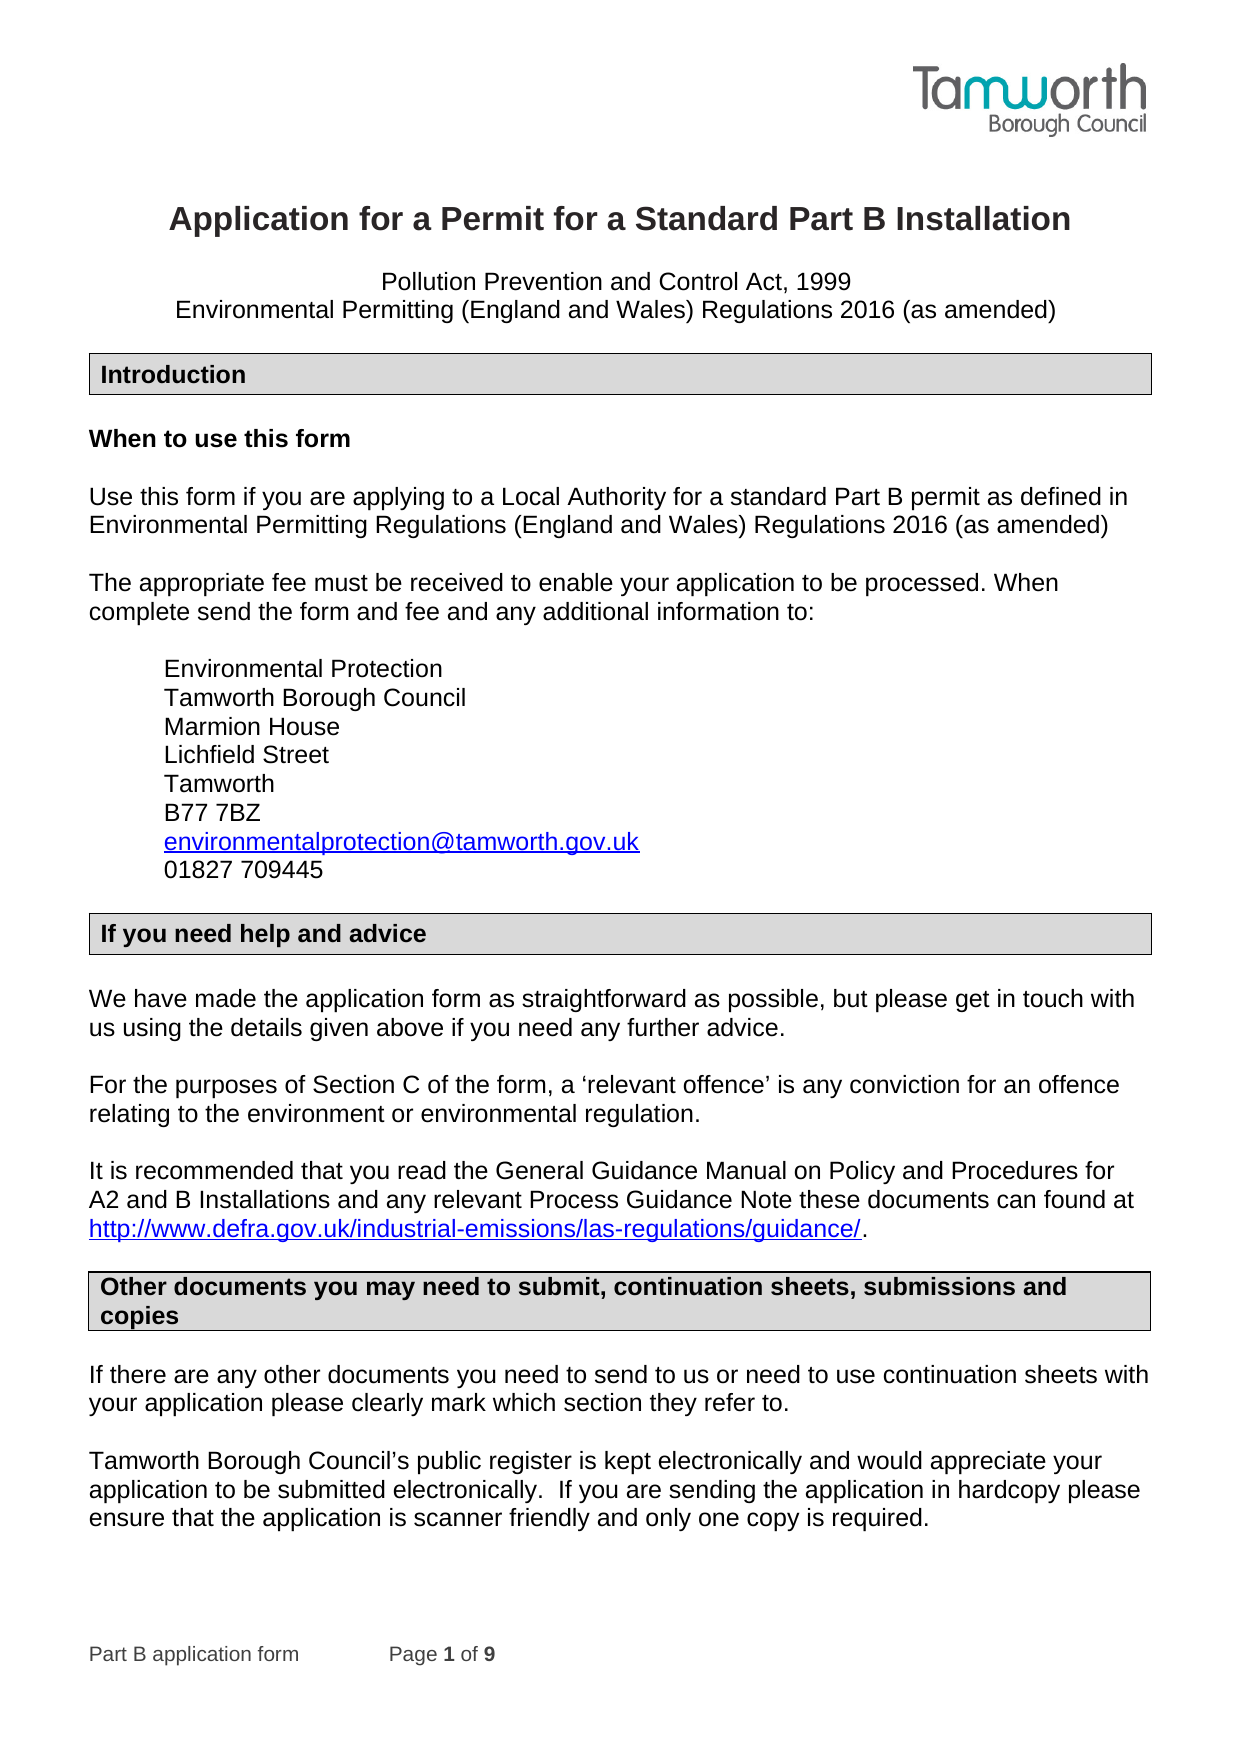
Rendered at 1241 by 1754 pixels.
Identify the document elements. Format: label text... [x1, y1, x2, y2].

text For the purposes of Section C of the form, a ‘relevant offence’ is any conviction for an offence relating to the environment or environmental regulation. [89, 1070, 1152, 1128]
text We have made the application form as straightforward as possible, but please get in touch with us using the details given above if you need any further advice. [89, 984, 1152, 1041]
text Pollution Prevention and Control Act, 1999 [140, 267, 1093, 295]
text Application for a Permit for a Standard Part B Installation [89, 199, 1152, 238]
text It is recommended that you read the General Guidance Manual on Policy and Procedures for A2 and B Installations and any relevant Process Guidance Note these documents can found at http://www.defra.gov.uk/industrial-emissions/las-regulations/guidance/. [89, 1156, 1152, 1243]
text Tamworth Borough Council [164, 683, 1152, 711]
picture [907, 59, 1152, 142]
text The appropriate fee must be received to enable your application to be processed. When complete send the form and fee and any additional information to: [89, 568, 1137, 625]
text Environmental Permitting (England and Wales) Regulations 2016 (as amended) [140, 295, 1093, 324]
text environmentalprotection@tamworth.gov.uk [89, 826, 1152, 855]
text If there are any other documents you need to send to us or need to use continuation sheets with your application please clearly mark which section they refer to. [89, 1360, 1152, 1417]
text B77 7BZ [164, 798, 1152, 826]
table_header Other documents you may need to submit, continuation sheets, submissions and copies [89, 1273, 1150, 1330]
text Tamworth Borough Council’s public register is kept electronically and would appreciate your application to be submitted electronically. If you are sending the application in hardcopy please ensure that the application is scanner friendly and only one copy is required. [89, 1446, 1152, 1532]
text Use this form if you are applying to a Local Authority for a standard Part B permit as defined in Environmental Permitting Regulations (England and Wales) Regulations 2016 (as amended) [89, 481, 1152, 539]
text Environmental Protection [164, 654, 1152, 683]
table_header If you need help and advice [90, 914, 1151, 954]
text Tamworth [164, 769, 1152, 798]
text When to use this form [89, 424, 1152, 453]
text Marmion House [164, 711, 1152, 740]
text Lichfield Street [164, 740, 1152, 769]
text 01827 709445 [89, 855, 1152, 884]
table_header Introduction [90, 354, 1151, 394]
